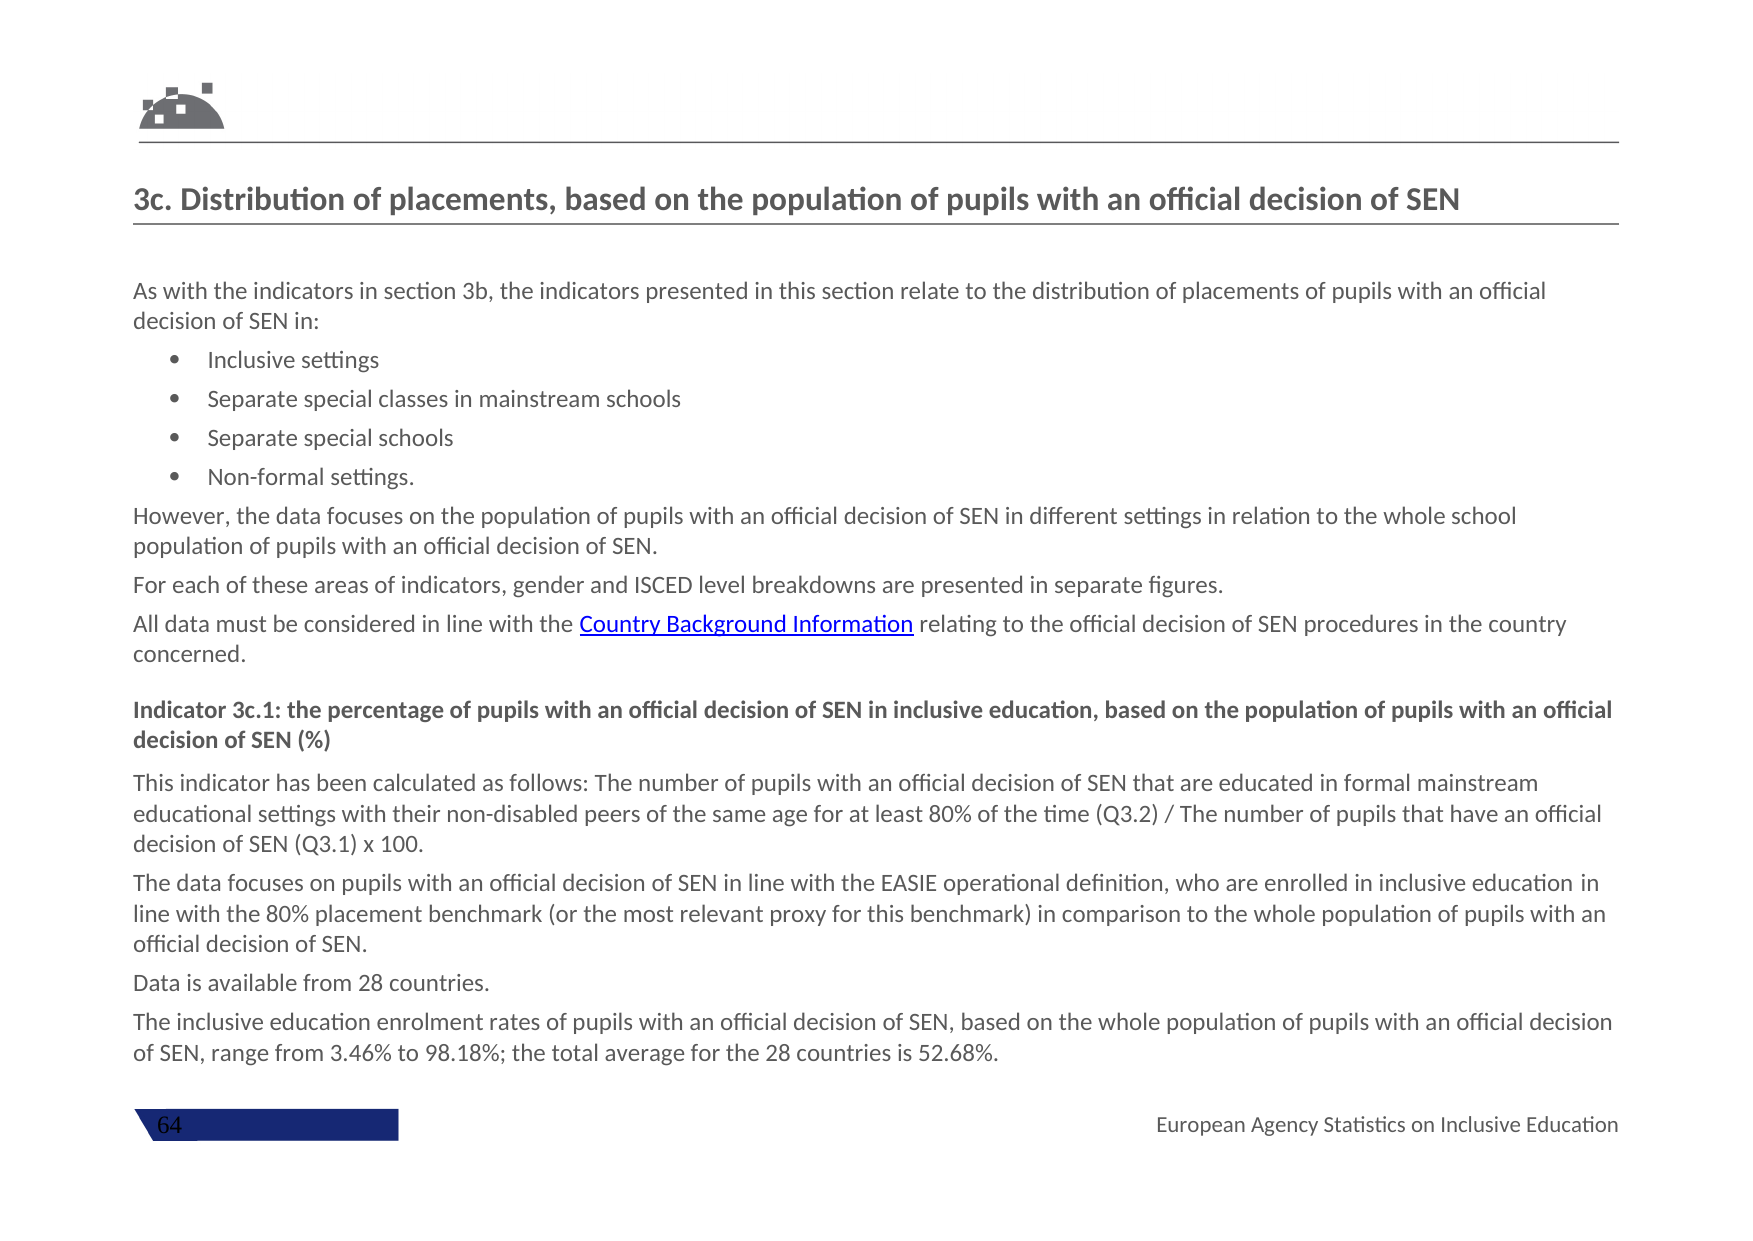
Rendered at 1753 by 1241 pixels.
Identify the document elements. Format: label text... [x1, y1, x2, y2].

text This indicator has been calculated as follows: The number of pupils with an official decision of SEN that are educated in formal mainstream educational settings with their non-disabled peers of the same age for at least 80% of the time (Q3.2) / The number of pupils that have an official decision of SEN (Q3.1) x 100. [133, 768, 1619, 859]
list Inclusive settings [170, 344, 1619, 375]
text All data must be considered in line with the Country Background Information relating to the official decision of SEN procedures in the country concerned. [133, 608, 1619, 669]
picture [132, 73, 1620, 150]
list Non-formal settings. [170, 461, 1619, 491]
text The data focuses on pupils with an official decision of SEN in line with the EASIE operational definition, who are enrolled in inclusive education in line with the 80% placement benchmark (or the most relevant proxy for this benchmark) in comparison to the whole population of pupils with an official decision of SEN. [133, 867, 1619, 959]
list Separate special classes in mainstream schools [170, 383, 1619, 414]
text The inclusive education enrolment rates of pupils with an official decision of SEN, based on the whole population of pupils with an official decision of SEN, range from 3.46% to 98.18%; the total average for the 28 countries is 52.68%. [133, 1006, 1619, 1067]
subtitle Indicator 3c.1: the percentage of pupils with an official decision of SEN in inclusive education, based on the population of pupils with an official decision of SEN (%) [133, 694, 1619, 755]
text For each of these areas of indicators, gender and ISCED level breakdowns are presented in separate figures. [133, 569, 1619, 600]
text However, the data focuses on the population of pupils with an official decision of SEN in different settings in relation to the whole school population of pupils with an official decision of SEN. [133, 500, 1619, 561]
list Separate special schools [170, 422, 1619, 453]
text Data is available from 28 countries. [133, 967, 1619, 998]
text As with the indicators in section 3b, the indicators presented in this section relate to the distribution of placements of pupils with an official decision of SEN in: [133, 275, 1619, 336]
picture [132, 1103, 400, 1147]
subtitle 3c. Distribution of placements, based on the population of pupils with an official decision of SEN [133, 178, 1619, 223]
